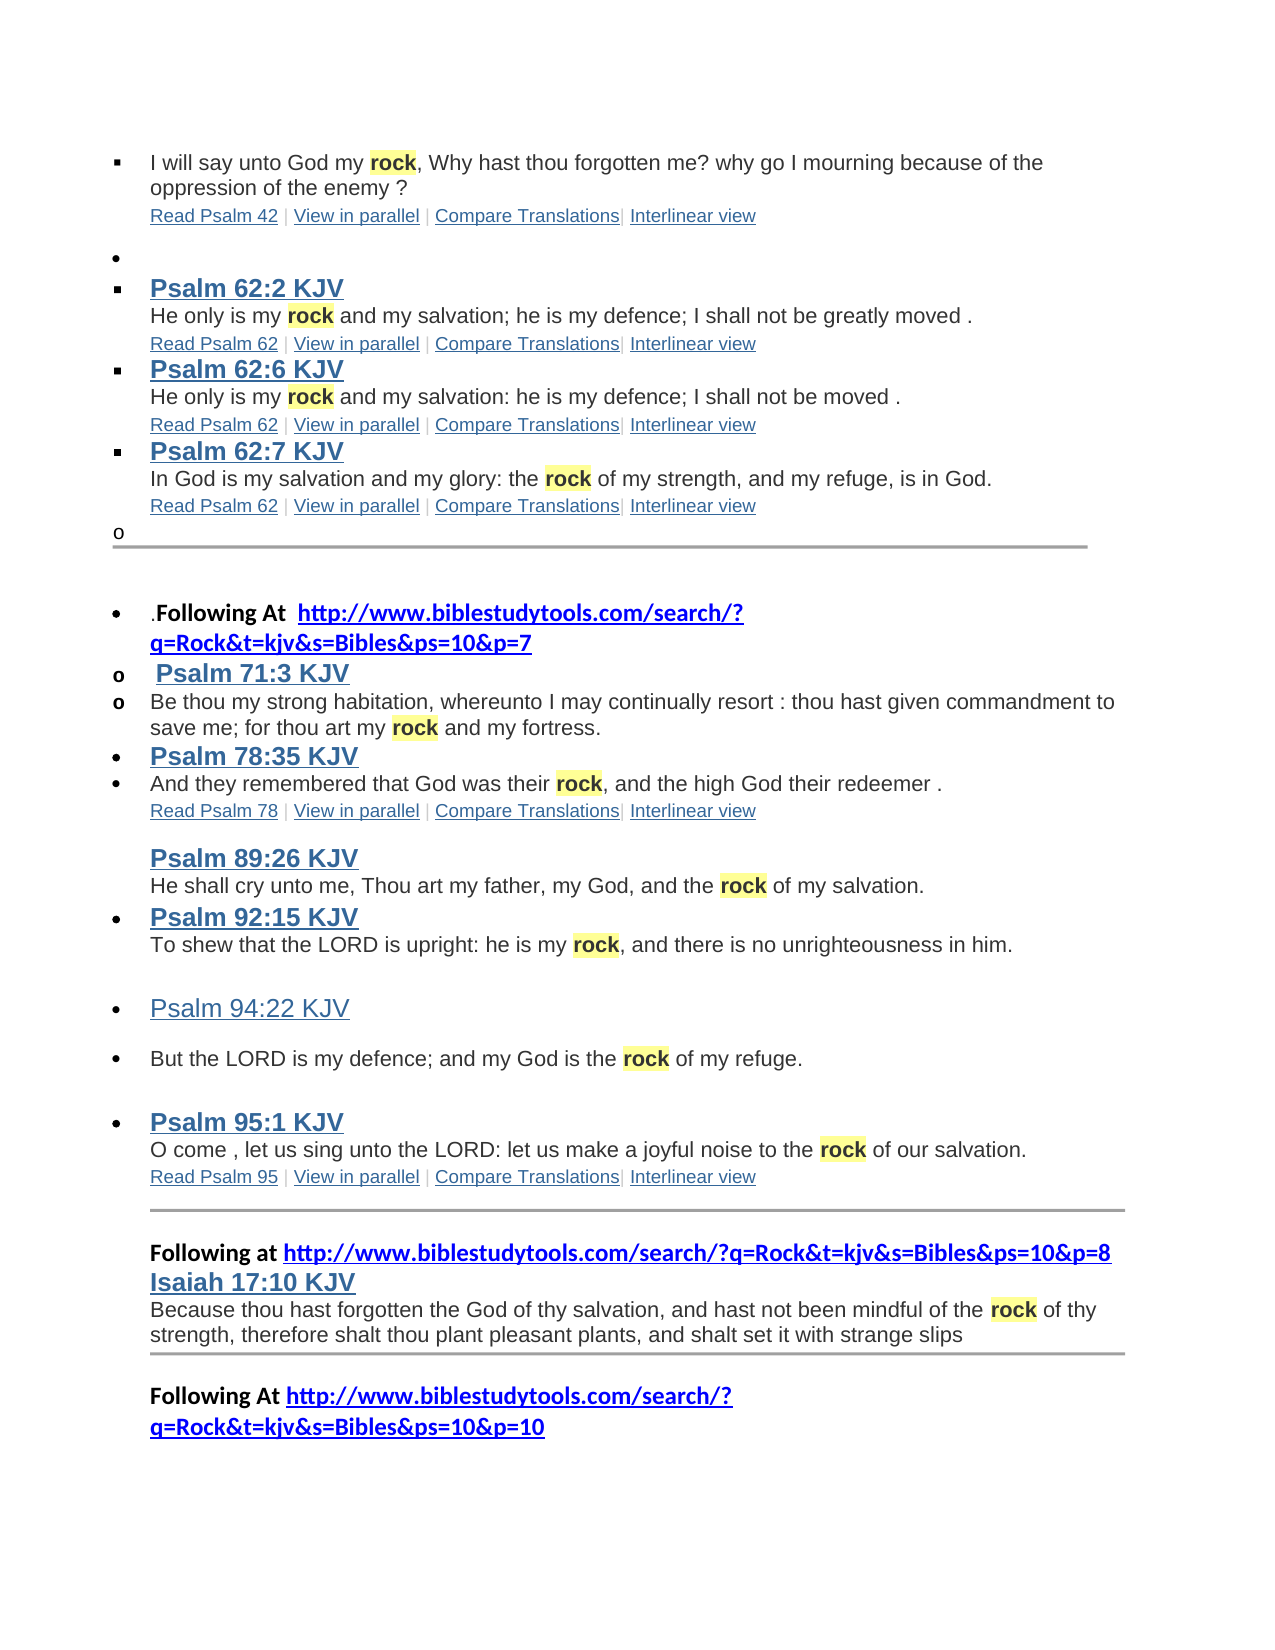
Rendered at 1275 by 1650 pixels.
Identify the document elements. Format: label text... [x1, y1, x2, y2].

text He only is my rock and my salvation: he is my defence; I shall not be moved . [334, 384, 1125, 409]
text O come , let us sing unto the LORD: let us make a joyful noise to the rock of our salvation. [866, 1136, 1125, 1162]
list I will say unto God my rock, Why hast thou forgotten me? why go I mourning because of the oppression of the enemy ? [112, 150, 1125, 200]
text O come , let us sing unto the LORD: let us make a joyful noise to the rock of our salvation. [150, 1136, 820, 1162]
list But the LORD is my defence; and my God is the rock of my refuge. [669, 1046, 1125, 1071]
text Following At http://www.biblestudytools.com/search/?q=Rock&t=kjv&s=Bibles&ps=10&p=10 [150, 1380, 1125, 1441]
text Read Psalm 95 | View in parallel | Compare Translations| Interlinear view [150, 1166, 1125, 1188]
text Following at http://www.biblestudytools.com/search/?q=Rock&t=kjv&s=Bibles&ps=10&p=8 [150, 1237, 1125, 1267]
text Because thou hast forgotten the God of thy salvation, and hast not been mindful of the rock of thy strength, therefore shalt thou plant pleasant plants, and shalt set it with strange slips [150, 1297, 1125, 1348]
text To shew that the LORD is upright: he is my rock, and there is no unrighteousness in him. [150, 932, 1125, 958]
text Read Psalm 78 | View in parallel | Compare Translations| Interlinear view [150, 800, 1125, 822]
text Read Psalm 62 | View in parallel | Compare Translations| Interlinear view [150, 495, 1125, 517]
text He shall cry unto me, Thou art my father, my God, and the rock of my salvation. [150, 873, 720, 898]
list Psalm 94:22 KJV [112, 993, 1125, 1023]
list Psalm 62:6 KJV [112, 354, 1125, 384]
text He only is my rock and my salvation; he is my defence; I shall not be greatly moved . [334, 303, 1125, 328]
list Psalm 92:15 KJV [112, 902, 1125, 932]
list Psalm 78:35 KJV [112, 741, 1125, 770]
text In God is my salvation and my glory: the rock of my strength, and my refuge, is in God. [150, 465, 545, 491]
text Read Psalm 42 | View in parallel | Compare Translations| Interlinear view [150, 205, 1125, 227]
text Isaiah 17:10 KJV [150, 1267, 1125, 1297]
text In God is my salvation and my glory: the rock of my strength, and my refuge, is in God. [591, 465, 1125, 491]
list Psalm 62:2 KJV [112, 273, 1125, 303]
list Psalm 95:1 KJV [112, 1107, 1125, 1136]
text Psalm 89:26 KJV [150, 843, 1125, 873]
text Read Psalm 62 | View in parallel | Compare Translations| Interlinear view [150, 414, 1125, 436]
list And they remembered that God was their rock, and the high God their redeemer . [602, 770, 1125, 796]
list And they remembered that God was their rock, and the high God their redeemer . [112, 770, 556, 796]
text He shall cry unto me, Thou art my father, my God, and the rock of my salvation. [767, 873, 1125, 898]
list .Following At http://www.biblestudytools.com/search/?q=Rock&t=kjv&s=Bibles&ps=10&p=7 [112, 597, 1125, 658]
list Psalm 62:7 KJV [112, 436, 1125, 465]
text Read Psalm 62 | View in parallel | Compare Translations| Interlinear view [150, 333, 1125, 354]
list Psalm 71:3 KJV [112, 658, 1125, 688]
list Be thou my strong habitation, whereunto I may continually resort : thou hast given commandment to save me; for thou art my rock and my fortress. [112, 688, 1125, 741]
list But the LORD is my defence; and my God is the rock of my refuge. [112, 1046, 623, 1071]
